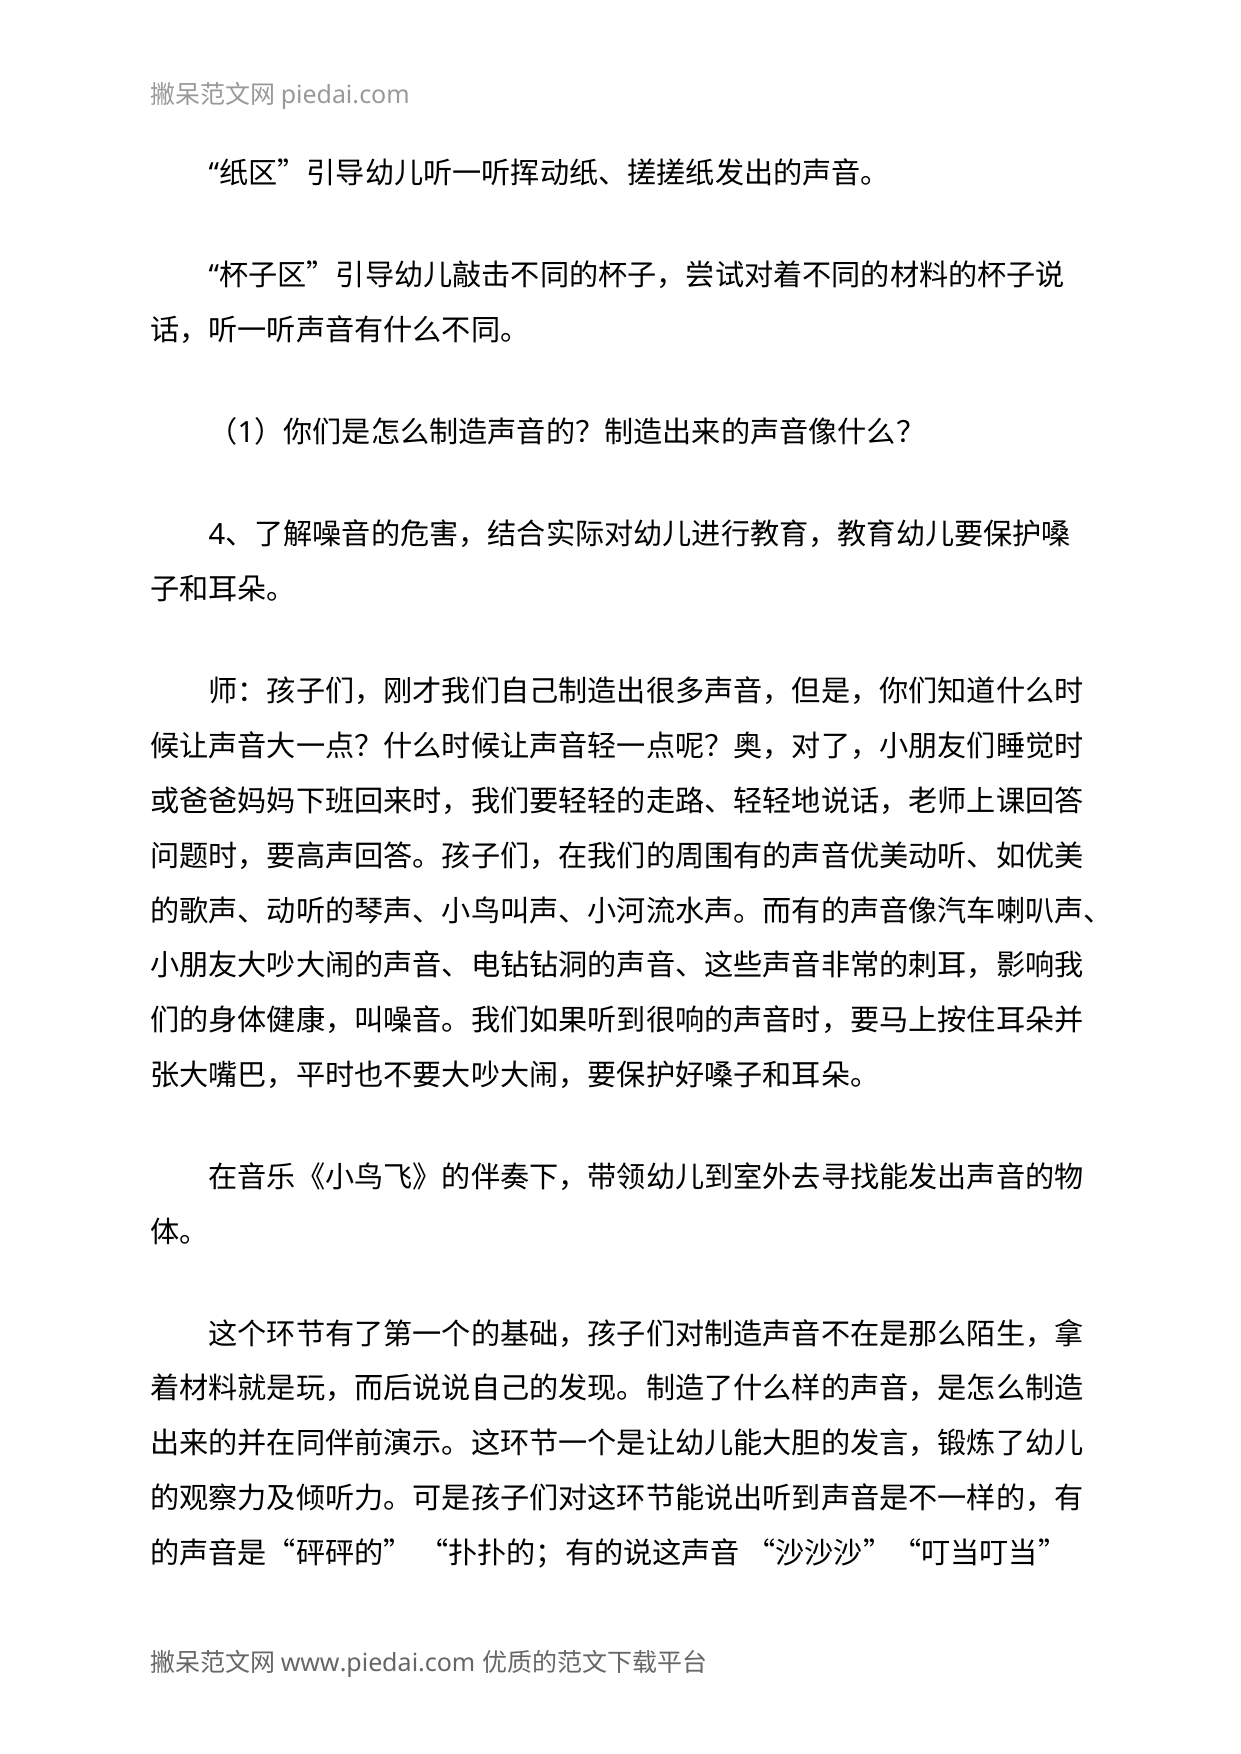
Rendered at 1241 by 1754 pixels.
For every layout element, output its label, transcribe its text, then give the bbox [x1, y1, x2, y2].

text “杯子区”引导幼儿敲击不同的杯子，尝试对着不同的材料的杯子说话，听一听声音有什么不同。 [150, 252, 1090, 349]
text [150, 1310, 1090, 1572]
text “纸区”引导幼儿听一听挥动纸、搓搓纸发出的声音。 [150, 150, 1090, 192]
text 师：孩子们，刚才我们自己制造出很多声音，但是，你们知道什么时候让声音大一点？什么时候让声音轻一点呢？奥，对了，小朋友们睡觉时或爸爸妈妈下班回来时，我们要轻轻的走路、轻轻地说话，老师上课回答问题时，要高声回答。孩子们，在我们的周围有的声音优美动听、如优美的歌声、动听的琴声、小鸟叫声、小河流水声。而有的声音像汽车喇叭声、小朋友大吵大闹的声音、电钻钻洞的声音、这些声音非常的刺耳，影响我们的身体健康，叫噪音。我们如果听到很响的声音时，要马上按住耳朵并张大嘴巴，平时也不要大吵大闹，要保护好嗓子和耳朵。 [150, 667, 1090, 1094]
text 在音乐《小鸟飞》的伴奏下，带领幼儿到室外去寻找能发出声音的物体。 [150, 1153, 1090, 1251]
text 4、了解噪音的危害，结合实际对幼儿进行教育，教育幼儿要保护嗓子和耳朵。 [150, 511, 1090, 608]
text （1）你们是怎么制造声音的？制造出来的声音像什么？ [150, 409, 1090, 451]
